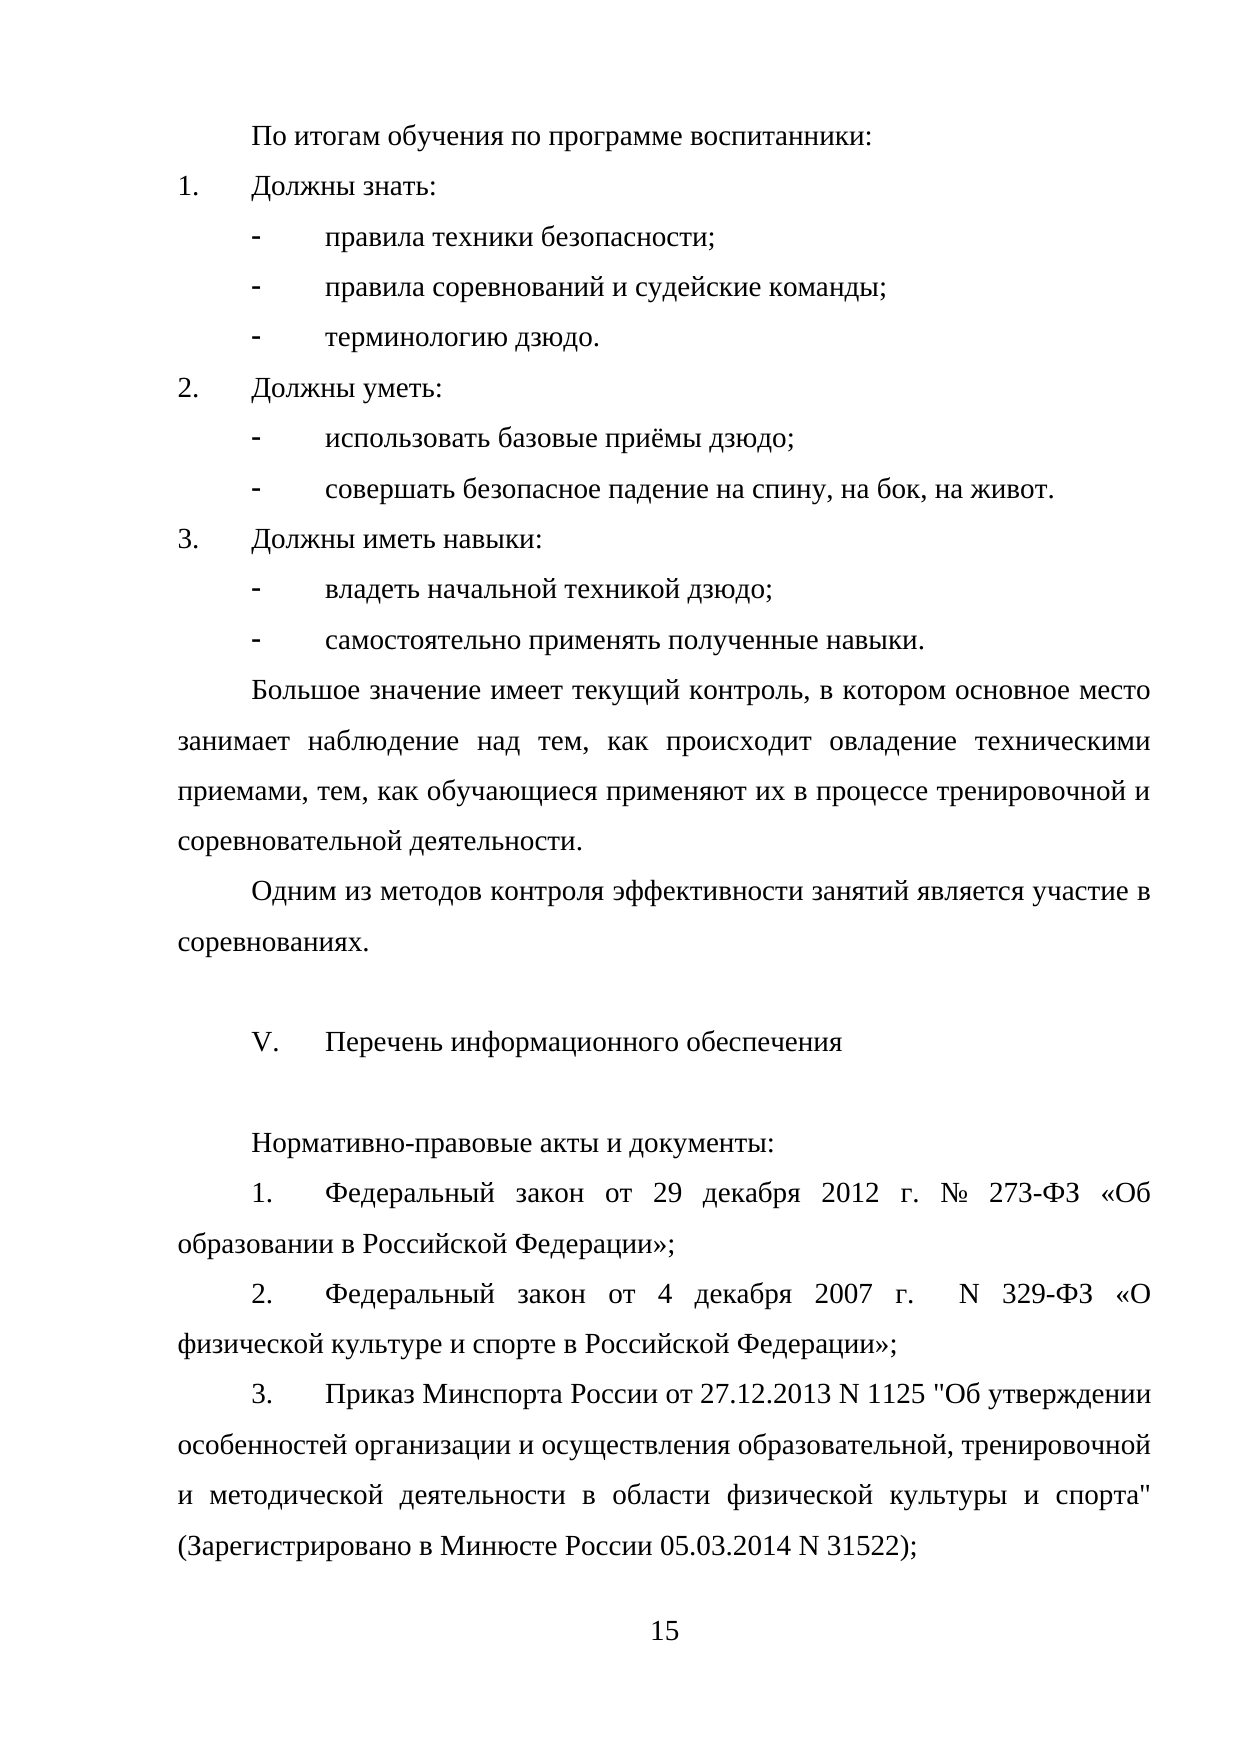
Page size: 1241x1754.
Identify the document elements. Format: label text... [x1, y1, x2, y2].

text Нормативно-правовые акты и документы: [177, 1125, 1152, 1159]
list правила соревнований и судейские команды; [177, 269, 1152, 303]
list Приказ Минспорта России от 27.12.2013 N 1125 "Об утверждении особенностей организации и осуществления образовательной, тренировочной и методической деятельности в области физической культуры и спорта" (Зарегистрировано в Минюсте России 05.03.2014 N 31522); [177, 1377, 1152, 1561]
list Должны иметь навыки: [177, 521, 1152, 555]
list использовать базовые приёмы дзюдо; [177, 420, 1152, 454]
list правила техники безопасности; [177, 219, 1152, 252]
list владеть начальной техникой дзюдо; [177, 571, 1152, 605]
list Федеральный закон от 4 декабря 2007 г. N 329-ФЗ «О физической культуре и спорте в Российской Федерации»; [177, 1276, 1152, 1360]
list Федеральный закон от 29 декабря 2012 г. № 273-ФЗ «Об образовании в Российской Федерации»; [177, 1175, 1152, 1259]
text Одним из методов контроля эффективности занятий является участие в соревнованиях. [177, 873, 1152, 957]
list Должны уметь: [177, 370, 1152, 403]
list Должны знать: [177, 168, 1152, 202]
list совершать безопасное падение на спину, на бок, на живот. [177, 471, 1152, 504]
text Большое значение имеет текущий контроль, в котором основное место занимает наблюдение над тем, как происходит овладение техническими приемами, тем, как обучающиеся применяют их в процессе тренировочной и соревновательной деятельности. [177, 672, 1152, 857]
list терминологию дзюдо. [177, 319, 1152, 353]
list самостоятельно применять полученные навыки. [177, 622, 1152, 656]
list Перечень информационного обеспечения [177, 1024, 1152, 1058]
text По итогам обучения по программе воспитанники: [177, 118, 1152, 152]
